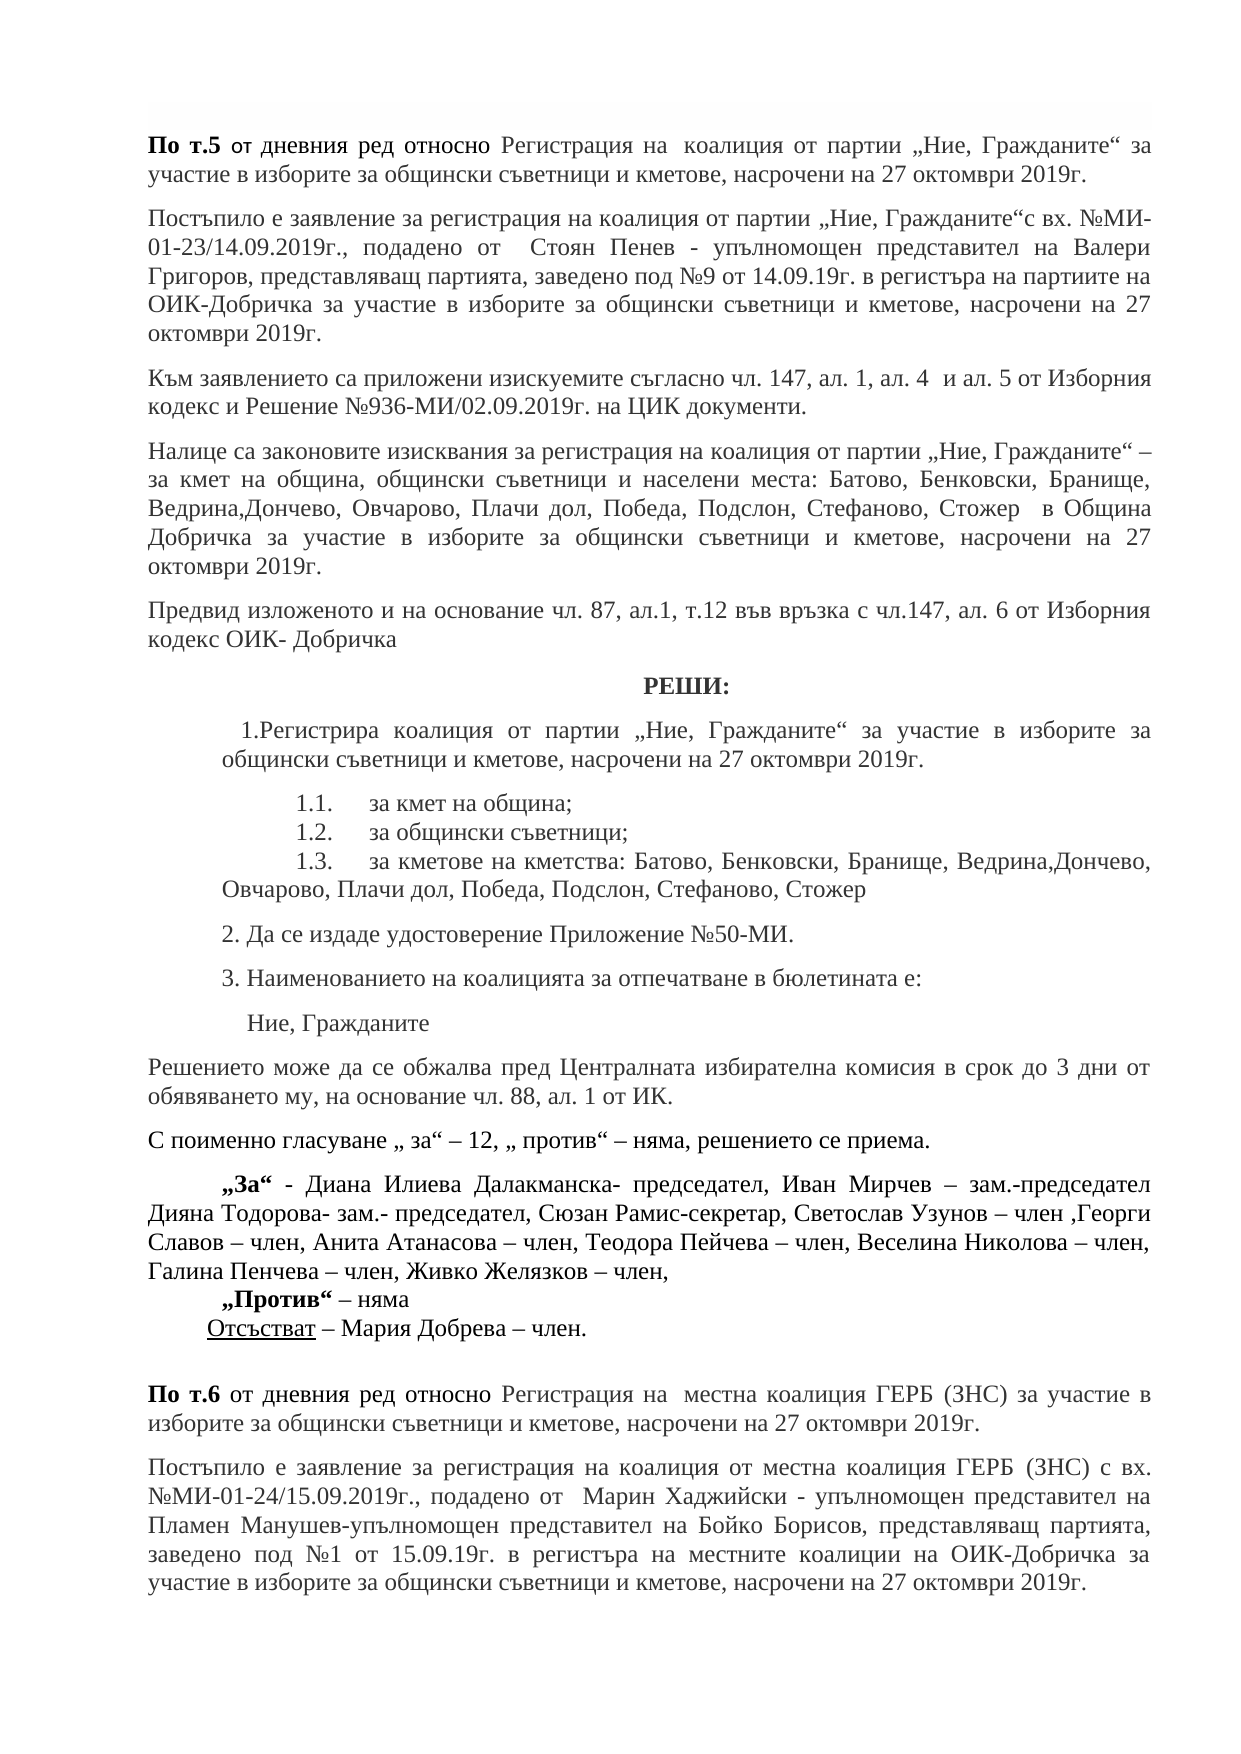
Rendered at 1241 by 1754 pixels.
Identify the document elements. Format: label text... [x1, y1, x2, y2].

text 3. Наименованието на коалицията за отпечатване в бюлетината е: [148, 963, 1152, 992]
text Постъпило е заявление за регистрация на коалиция от местна коалиция ГЕРБ (ЗНС) с вх. №МИ-01-24/15.09.2019г., подадено от Марин Хаджийски - упълномощен представител на Пламен Манушев-упълномощен представител на Бойко Борисов, представляващ партията, заведено под №1 от 15.09.19г. в регистъра на местните коалиции на ОИК-Добричка за участие в изборите за общински съветници и кметове, насрочени на 27 октомври 2019г. [148, 1452, 1152, 1596]
text По т.5 от дневния ред относно Регистрация на коалиция от партии „Ние, Гражданите“ за участие в изборите за общински съветници и кметове, насрочени на 27 октомври 2019г. [148, 130, 1152, 188]
text Отсъстват – Мария Добрева – член. [148, 1313, 1152, 1342]
list за кметове на кметства: Батово, Бенковски, Бранище, Ведрина,Дончево, Овчарово, Плачи дол, Победа, Подслон, Стефаново, Стожер [222, 846, 1152, 903]
text Постъпило е заявление за регистрация на коалиция от партии „Ние, Гражданите“с вх. №МИ-01-23/14.09.2019г., подадено от Стоян Пенев - упълномощен представител на Валери Григоров, представляващ партията, заведено под №9 от 14.09.19г. в регистъра на партиите на ОИК-Добричка за участие в изборите за общински съветници и кметове, насрочени на 27 октомври 2019г. [148, 203, 1152, 347]
list за кмет на община; [295, 788, 1152, 817]
text „За“ - Диана Илиева Далакманска- председател, Иван Мирчев – зам.-председател Дияна Тодорова- зам.- председател, Сюзан Рамис-секретар, Светослав Узунов – член ,Георги Славов – член, Анита Атанасова – член, Теодора Пейчева – член, Веселина Николова – член, Галина Пенчева – член, Живко Желязков – член, [148, 1169, 1152, 1284]
text Налице са законовите изисквания за регистрация на коалиция от партии „Ние, Гражданите“ – за кмет на община, общински съветници и населени места: Батово, Бенковски, Бранище, Ведрина,Дончево, Овчарово, Плачи дол, Победа, Подслон, Стефаново, Стожер в Община Добричка за участие в изборите за общински съветници и кметове, насрочени на 27 октомври 2019г. [148, 436, 1152, 579]
text Ние, Гражданите [222, 1008, 1152, 1036]
text РЕШИ: [222, 668, 1152, 699]
text 2. Да се издаде удостоверение Приложение №50-МИ. [148, 919, 1152, 948]
text Предвид изложеното и на основание чл. 87, ал.1, т.12 във връзка с чл.147, ал. 6 от Изборния кодекс ОИК- Добричка [148, 595, 1152, 653]
text С поименно гласуване „ за“ – 12, „ против“ – няма, решението се приема. [148, 1125, 1152, 1154]
text По т.6 от дневния ред относно Регистрация на местна коалиция ГЕРБ (ЗНС) за участие в изборите за общински съветници и кметове, насрочени на 27 октомври 2019г. [148, 1379, 1152, 1437]
list за общински съветници; [295, 817, 1152, 846]
text Решението може да се обжалва пред Централната избирателна комисия в срок до 3 дни от обявяването му, на основание чл. 88, ал. 1 от ИК. [148, 1052, 1152, 1109]
text 1.Регистрира коалиция от партии „Ние, Гражданите“ за участие в изборите за общински съветници и кметове, насрочени на 27 октомври 2019г. [222, 715, 1152, 773]
text Към заявлението са приложени изискуемите съгласно чл. 147, ал. 1, ал. 4 и ал. 5 от Изборния кодекс и Решение №936-МИ/02.09.2019г. на ЦИК документи. [148, 363, 1152, 420]
text „Против“ – няма [148, 1284, 1152, 1313]
